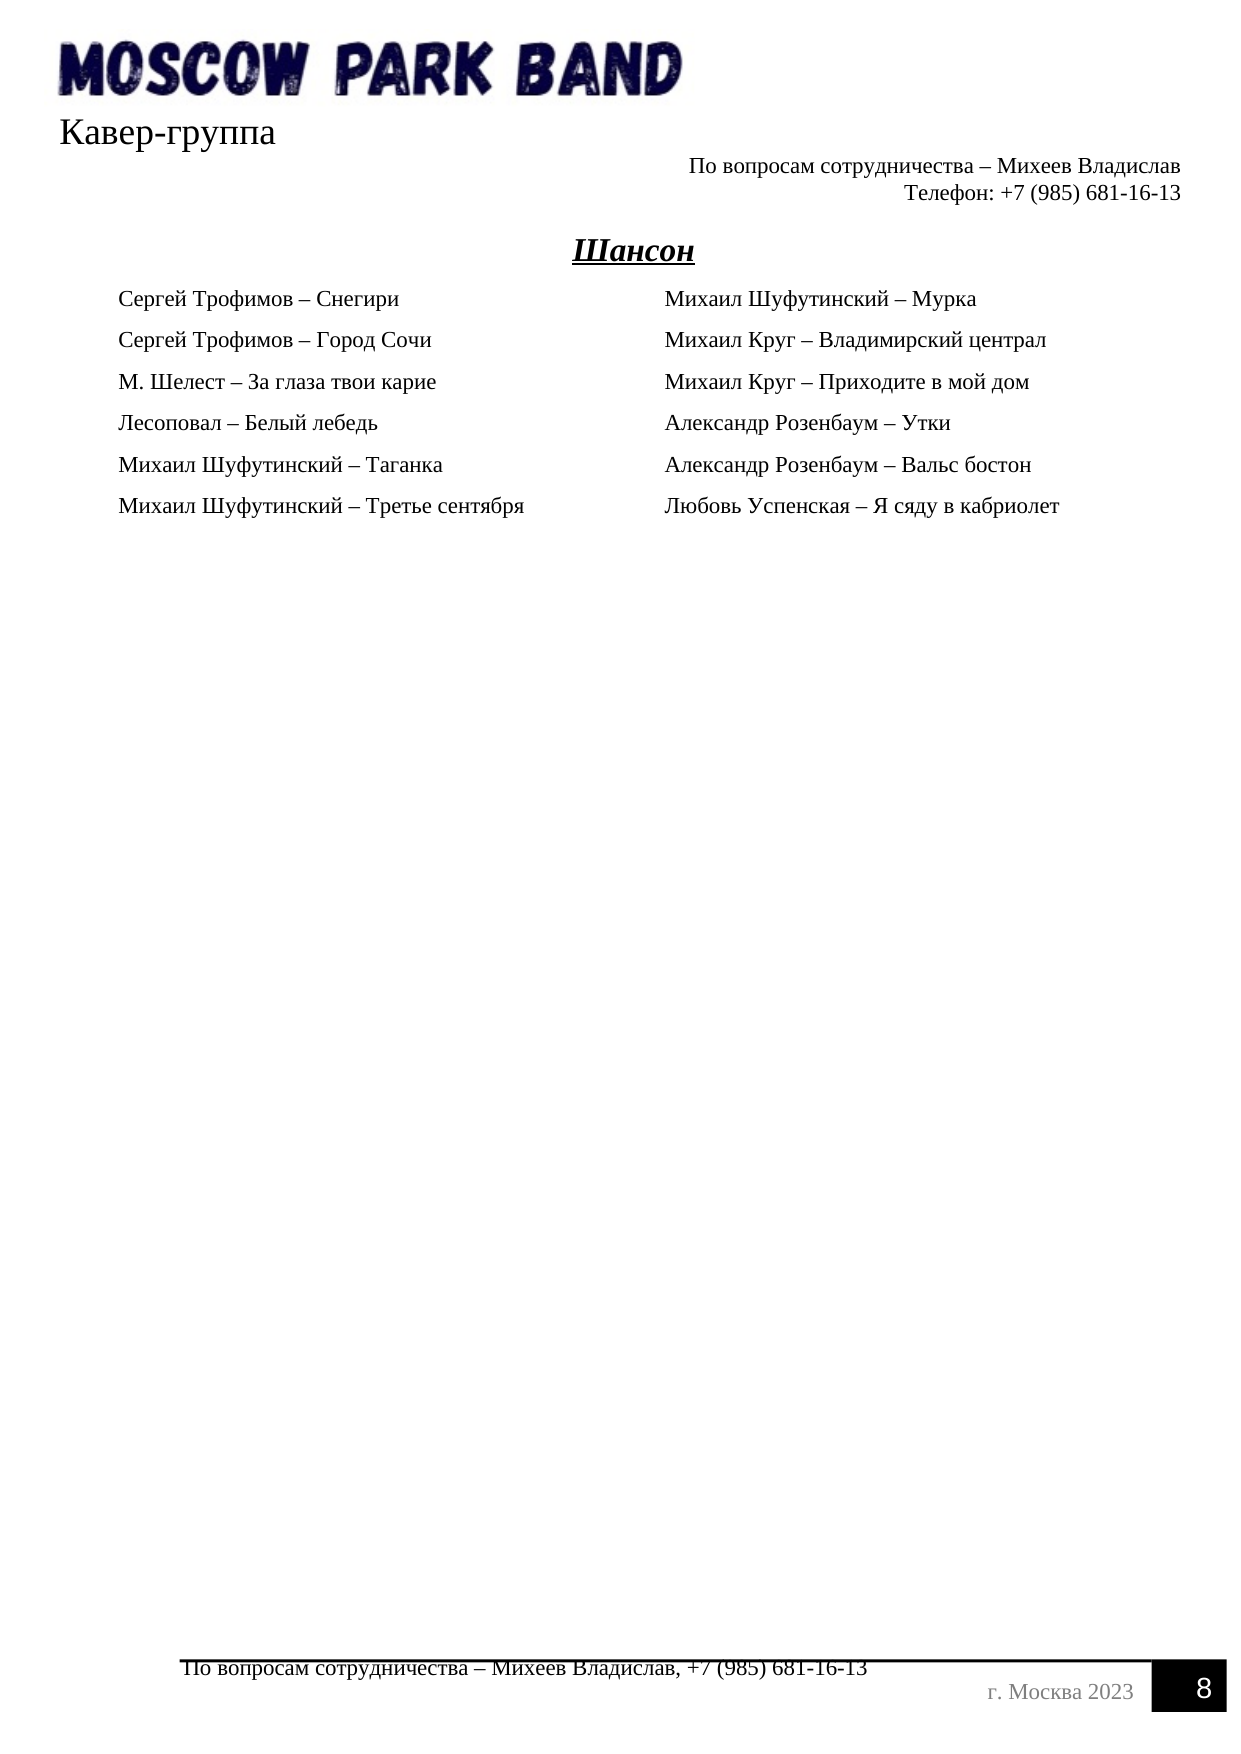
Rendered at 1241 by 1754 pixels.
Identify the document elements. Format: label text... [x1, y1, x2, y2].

text Михаил Шуфутинский – Третье сентября [118, 492, 605, 518]
text Шансон [118, 230, 1152, 269]
text Александр Розенбаум – Вальс бостон [664, 451, 1152, 477]
text Михаил Круг – Владимирский централ [664, 326, 1152, 353]
text Лесоповал – Белый лебедь [118, 409, 605, 436]
text Михаил Круг – Приходите в мой дом [664, 368, 1152, 394]
text Михаил Шуфутинский – Таганка [118, 451, 605, 477]
text Михаил Шуфутинский – Мурка [664, 285, 1152, 311]
picture [44, 29, 695, 110]
text Сергей Трофимов – Снегири [118, 285, 605, 311]
text М. Шелест – За глаза твои карие [118, 368, 605, 394]
text Сергей Трофимов – Город Сочи [118, 326, 605, 353]
text Любовь Успенская – Я сяду в кабриолет [664, 492, 1152, 518]
text Александр Розенбаум – Утки [664, 409, 1152, 436]
